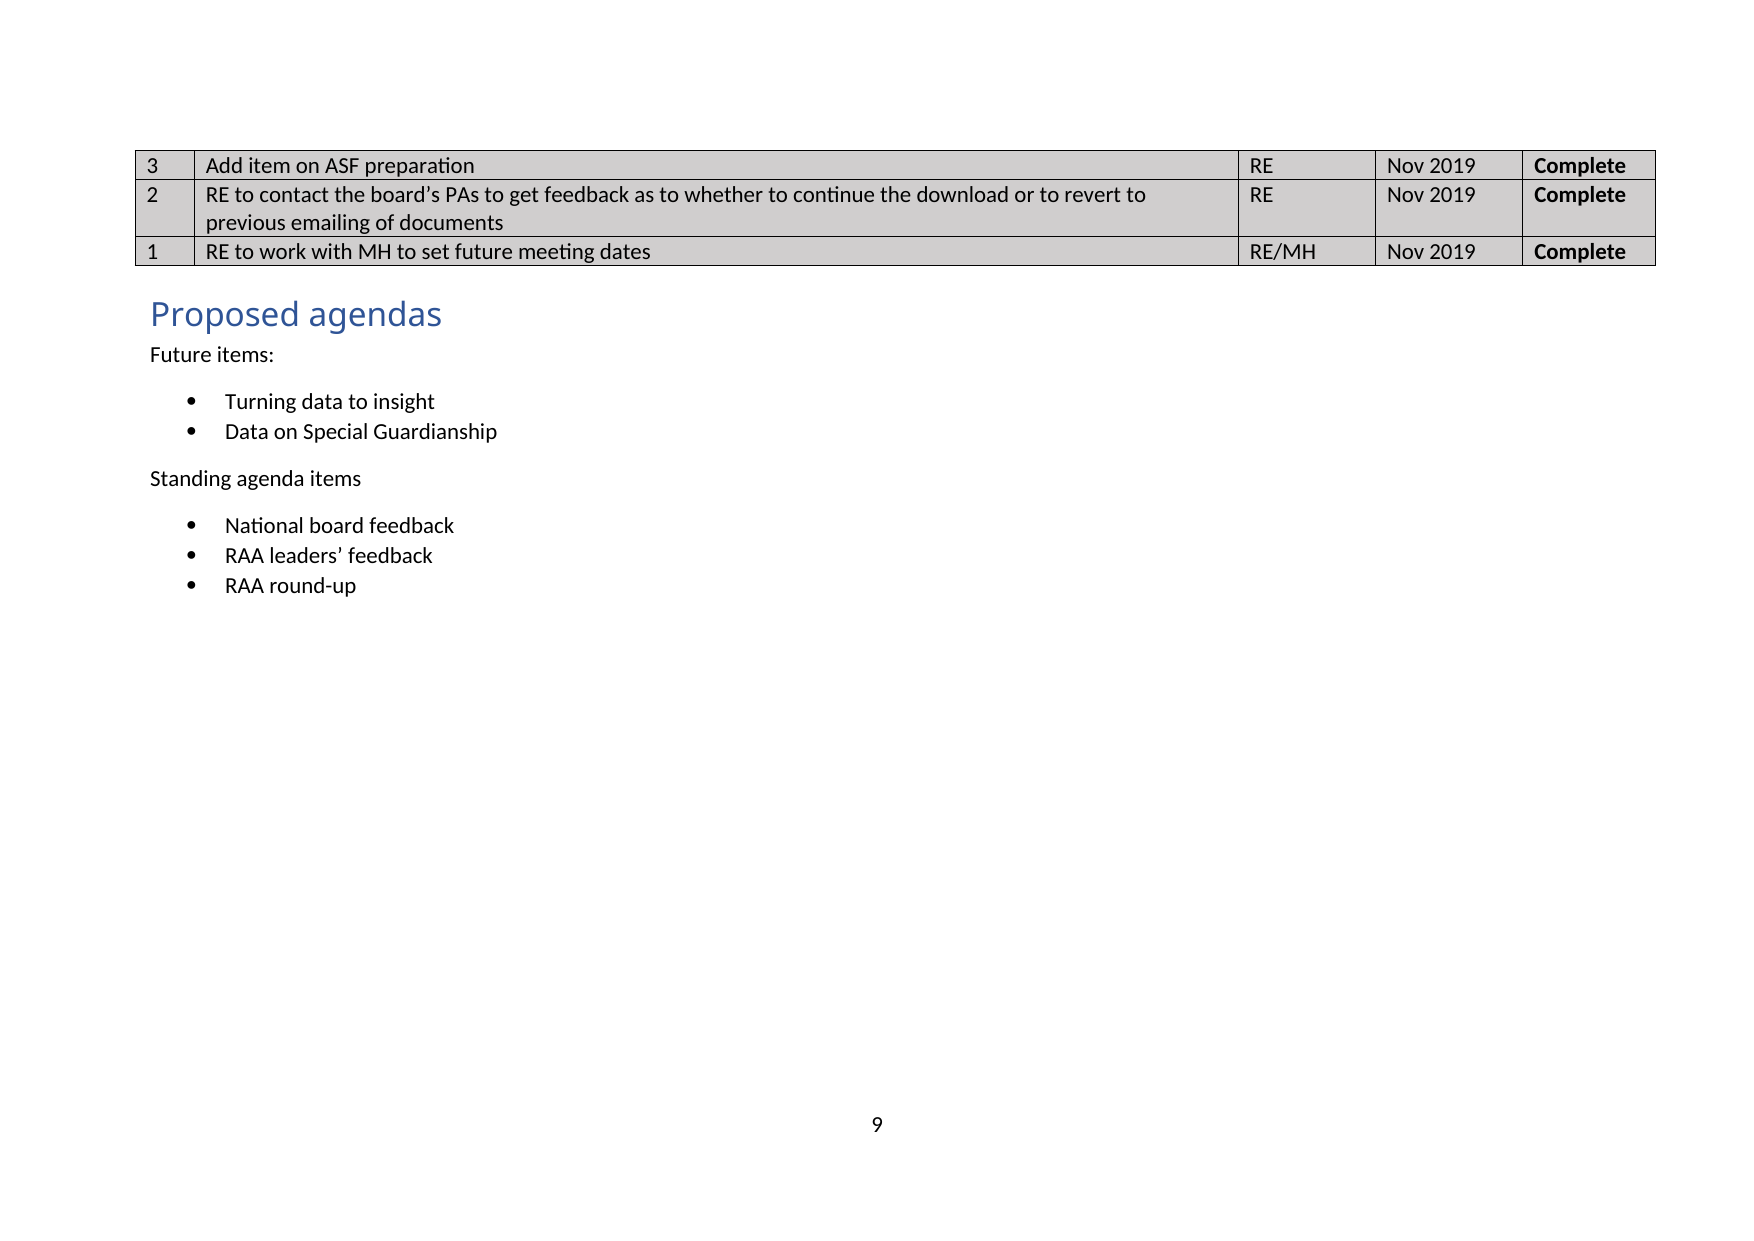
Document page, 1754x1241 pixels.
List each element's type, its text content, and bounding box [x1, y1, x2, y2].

table_cell 1 [136, 237, 194, 265]
table_cell Complete [1523, 151, 1655, 179]
table_cell RE to work with MH to set future meeting dates [195, 237, 1238, 265]
table_cell Complete [1523, 237, 1655, 265]
table_cell RE [1239, 180, 1375, 236]
table_cell RE/MH [1239, 237, 1375, 265]
table_cell 2 [136, 180, 194, 236]
table_cell Add item on ASF preparation [195, 151, 1238, 179]
list National board feedback [187, 511, 1604, 539]
table_cell Nov 2019 [1376, 180, 1522, 236]
list RAA leaders’ feedback [187, 541, 1604, 569]
table_cell Nov 2019 [1376, 237, 1522, 265]
subtitle Proposed agendas [150, 291, 1604, 337]
table_cell RE [1239, 151, 1375, 179]
table_cell RE to contact the board’s PAs to get feedback as to whether to continue the download or to revert to previous emailing of documents [195, 180, 1238, 236]
list Data on Special Guardianship [187, 417, 1604, 445]
text Standing agenda items [150, 464, 1604, 492]
table_cell 3 [136, 151, 194, 179]
list RAA round-up [187, 571, 1604, 599]
table_cell Complete [1523, 180, 1655, 236]
table_cell Nov 2019 [1376, 151, 1522, 179]
list Turning data to insight [187, 387, 1604, 415]
text Future items: [150, 340, 1604, 368]
